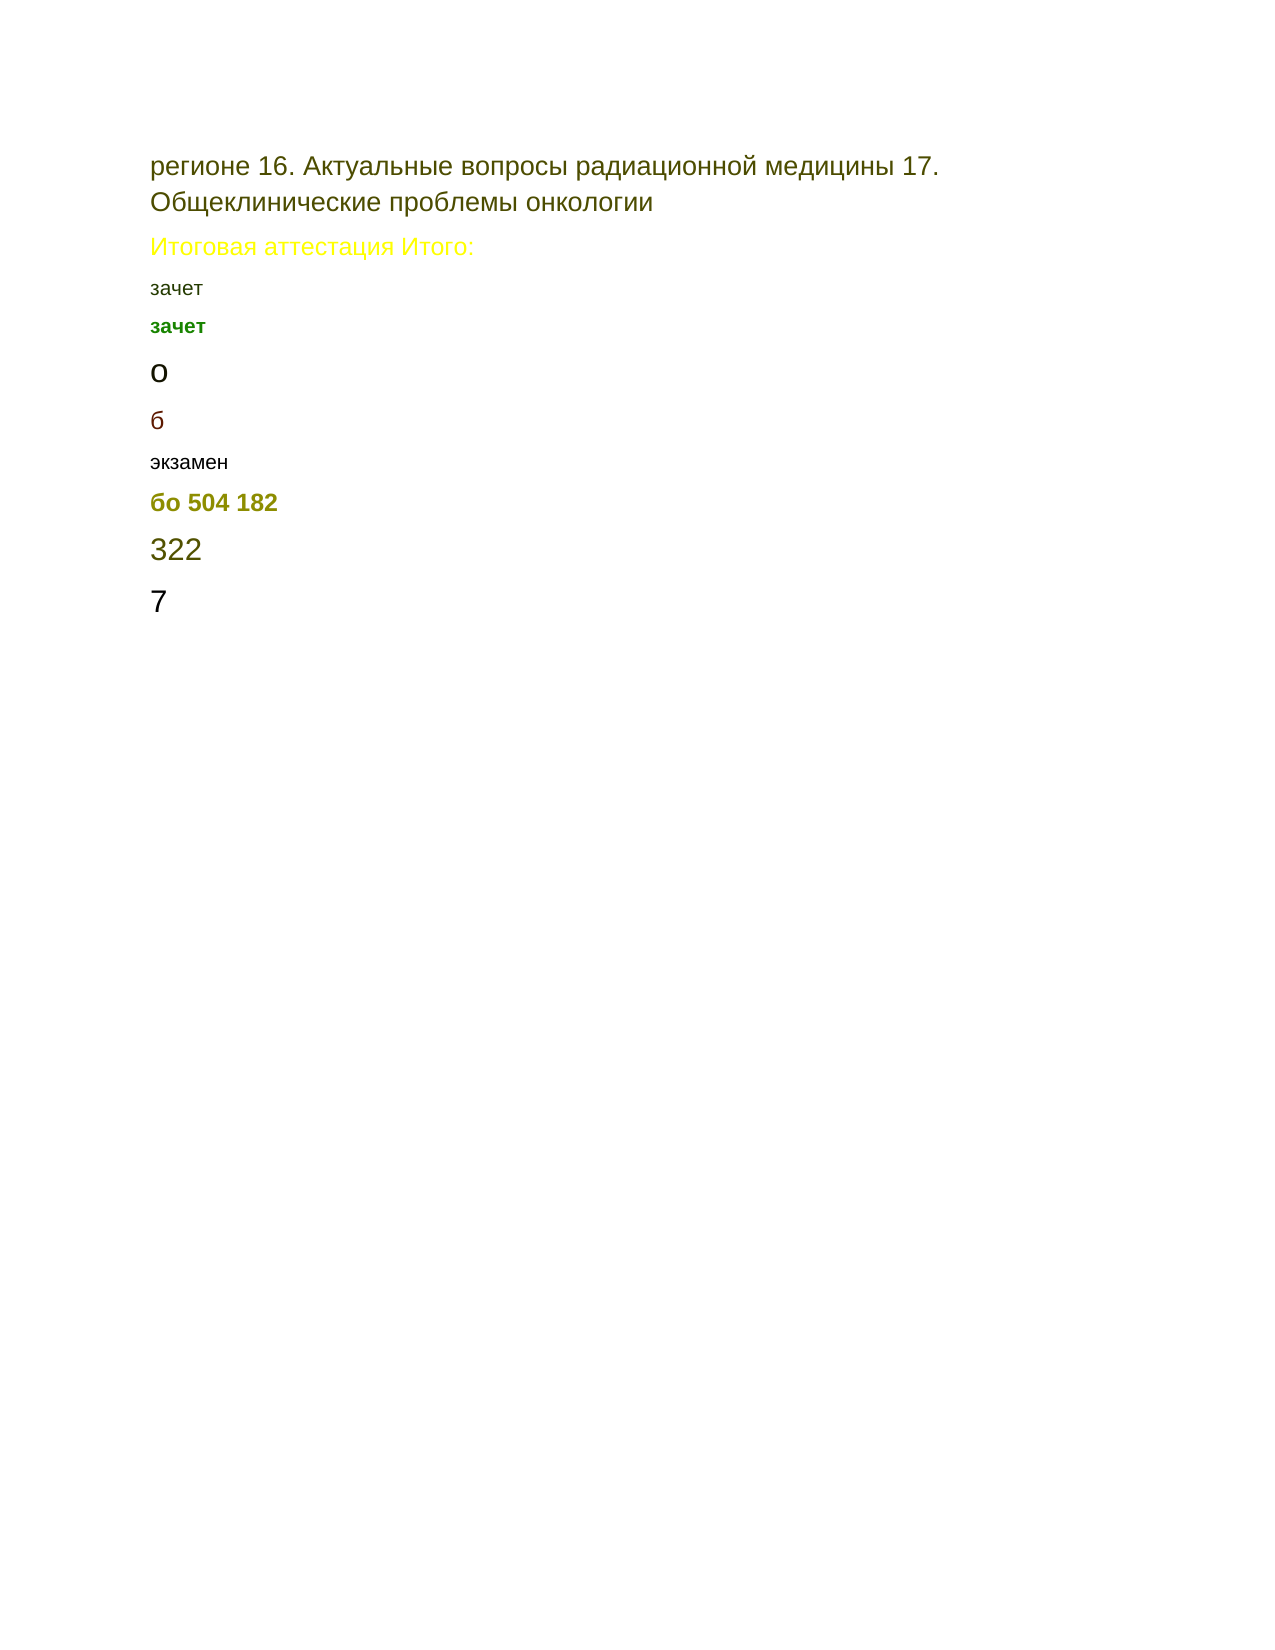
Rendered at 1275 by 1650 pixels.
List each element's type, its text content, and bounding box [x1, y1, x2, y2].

text Итоговая аттестация Итого: [150, 232, 1125, 261]
text б [150, 406, 1125, 435]
text зачет [150, 276, 1125, 300]
text 7 [150, 583, 1125, 618]
text 322 [150, 531, 1125, 567]
text экзамен [150, 449, 1125, 473]
text регионе 16. Актуальные вопросы радиационной медицины 17. Общеклинические проблемы онкологии [150, 150, 1125, 217]
text бо 504 182 [150, 487, 1125, 516]
text о [150, 352, 1125, 390]
text зачет [150, 314, 1125, 338]
